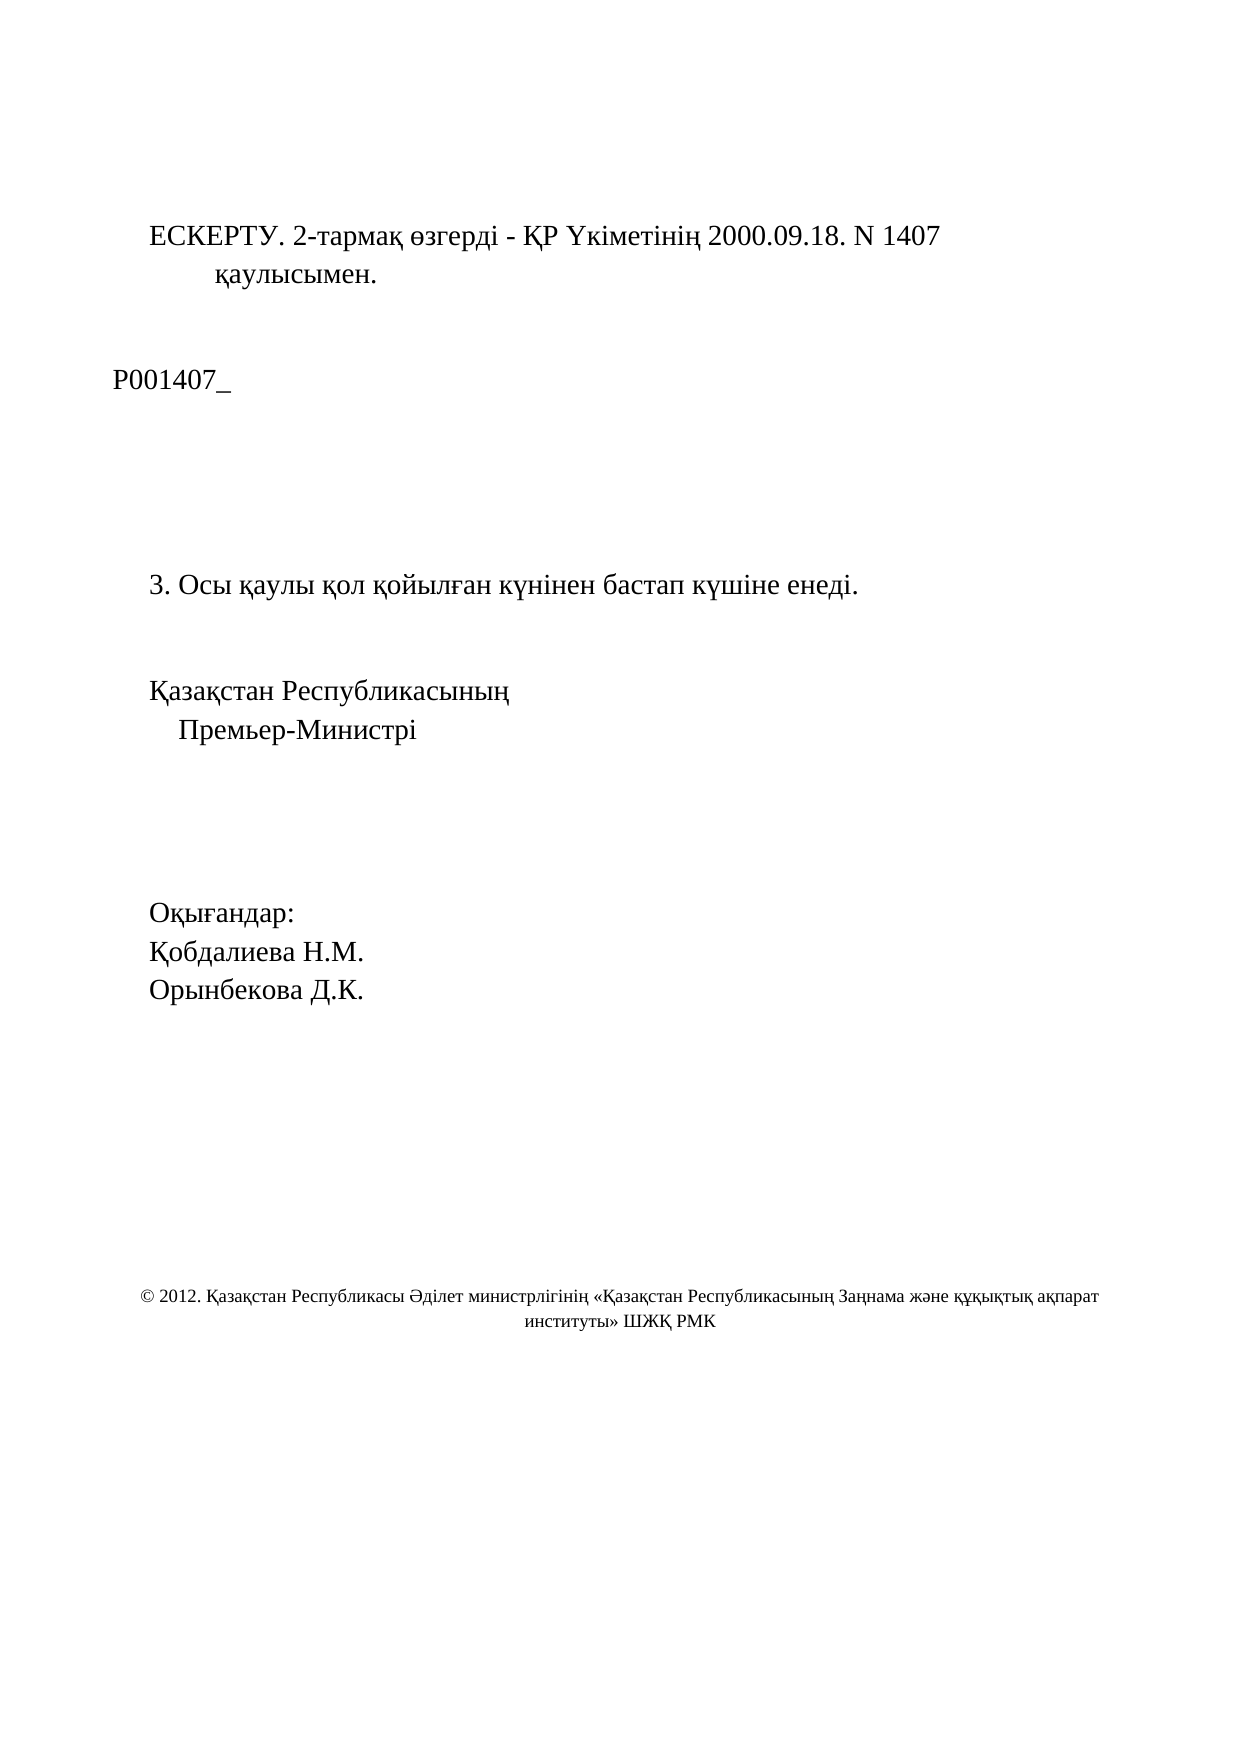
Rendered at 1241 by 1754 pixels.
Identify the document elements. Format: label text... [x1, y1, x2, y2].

text 3. Осы қаулы қол қойылған күнiнен бастап күшiне енедi. [112, 567, 1128, 601]
text Қобдалиева Н.М. [112, 934, 1128, 967]
text Қазақстан Республикасының [112, 673, 1128, 707]
text © 2012. Қазақстан Республикасы Әділет министрлігінің «Қазақстан Республикасының Заңнама және құқықтық ақпарат институты» ШЖҚ РМК [112, 1285, 1128, 1331]
text P001407_ [112, 362, 1128, 396]
text Орынбекова Д.К. [112, 972, 1128, 1006]
text Оқығандар: [112, 895, 1128, 929]
text Премьер-Министрі [112, 712, 1128, 746]
text қаулысымен. [112, 256, 1128, 290]
text ЕСКЕРТУ. 2-тармақ өзгерді - ҚР Үкіметінің 2000.09.18. N 1407 [112, 218, 1128, 251]
